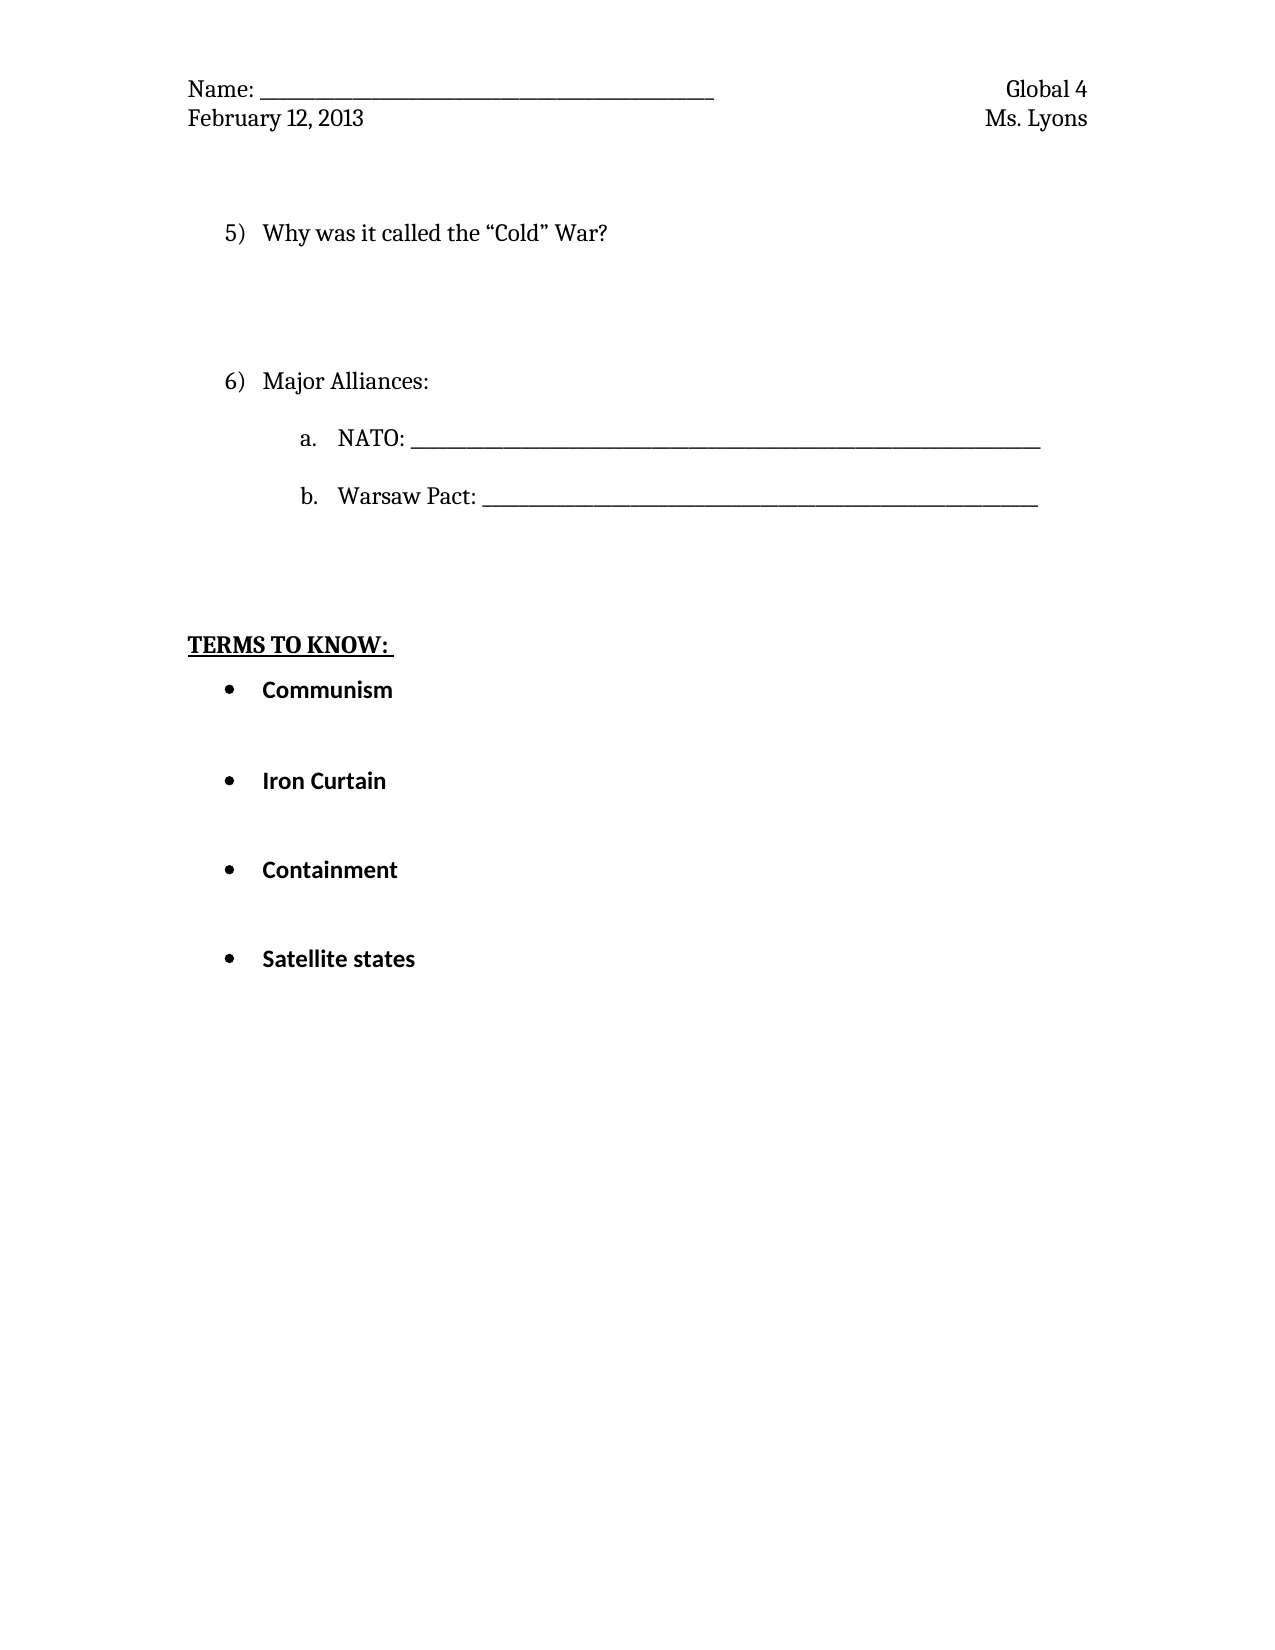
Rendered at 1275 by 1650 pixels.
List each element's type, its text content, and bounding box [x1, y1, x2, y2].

list NATO: ____________________________________________________________________ [300, 424, 1087, 453]
list Iron Curtain [225, 765, 1087, 796]
list Containment [225, 854, 1087, 885]
list Why was it called the “Cold” War? [225, 219, 1087, 247]
list Communism [225, 674, 1087, 704]
list Warsaw Pact: ____________________________________________________________ [300, 482, 1087, 511]
list Major Alliances: [225, 367, 1087, 396]
text TERMS TO KNOW: [187, 631, 1087, 659]
list Satellite states [225, 943, 1087, 973]
